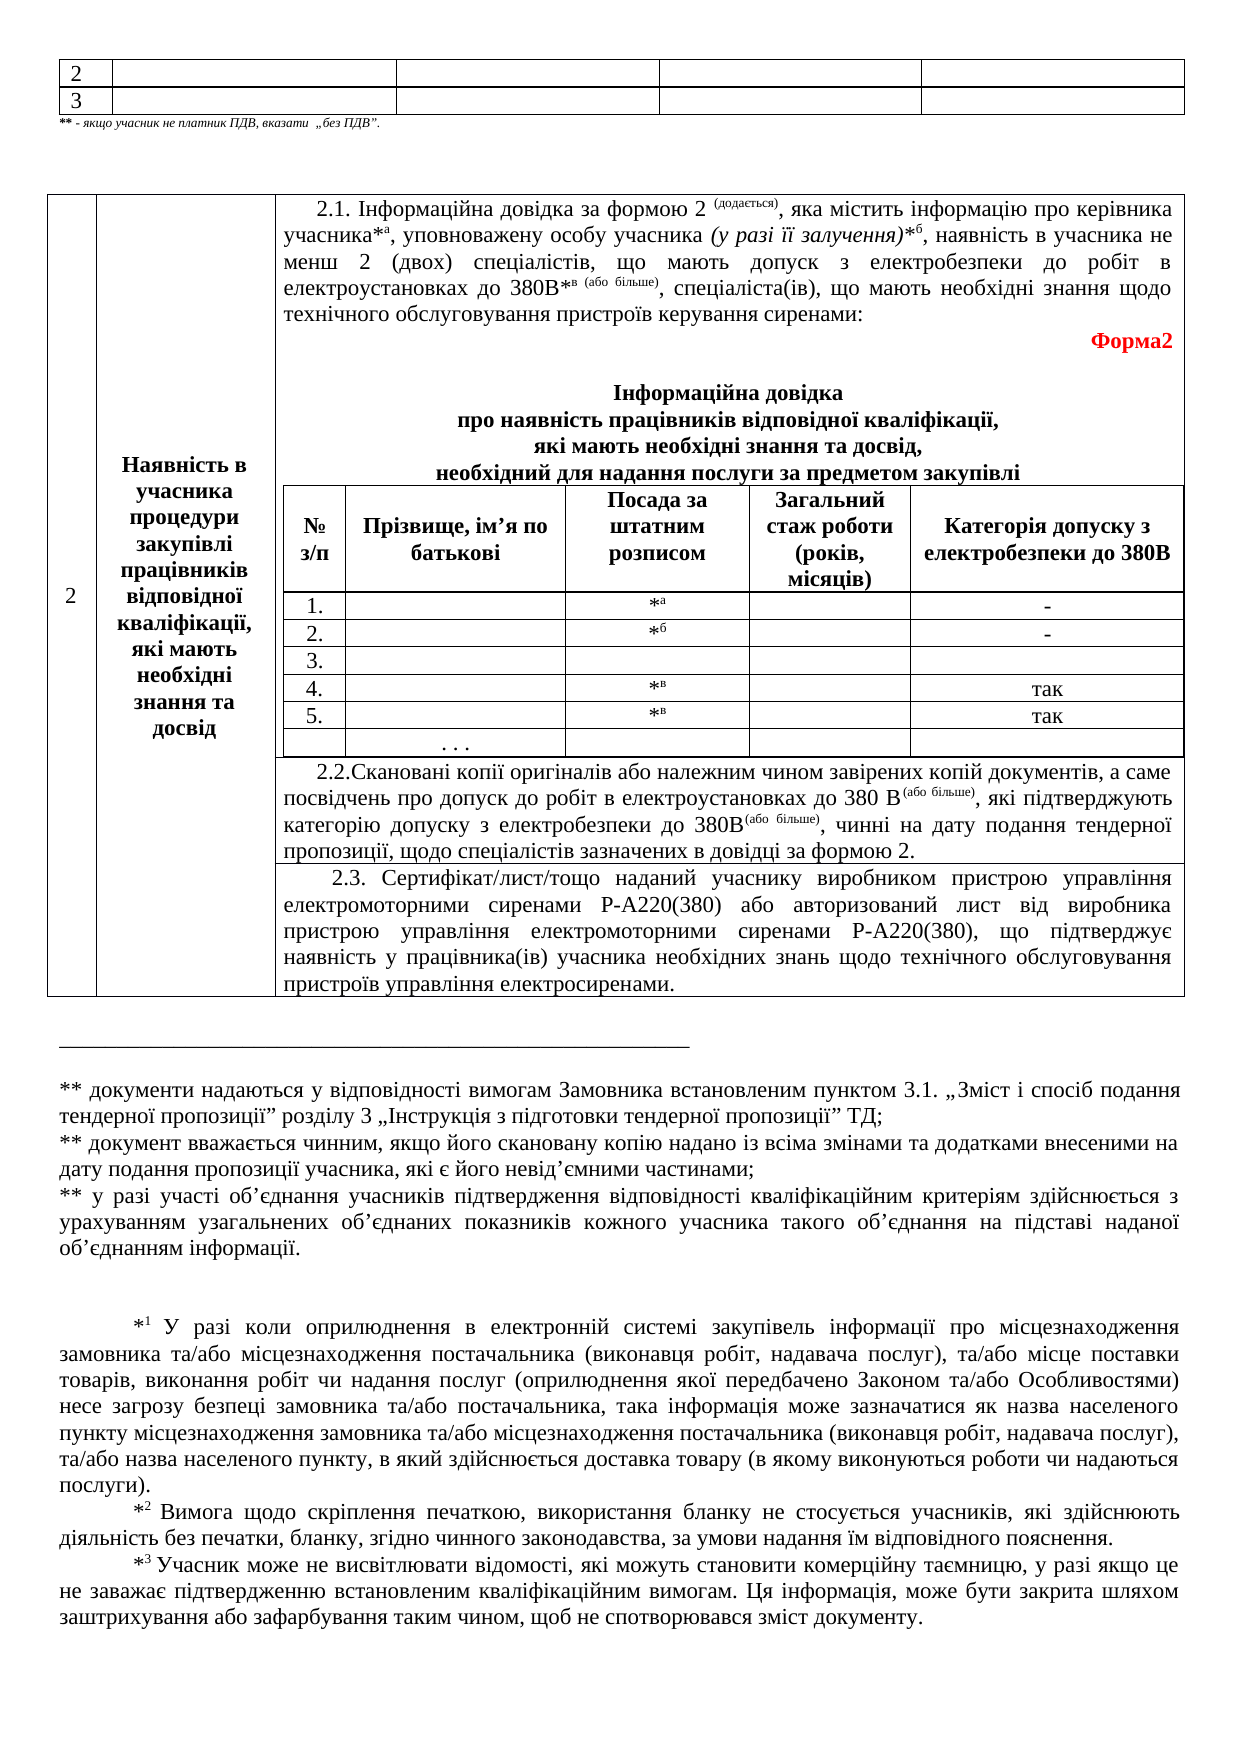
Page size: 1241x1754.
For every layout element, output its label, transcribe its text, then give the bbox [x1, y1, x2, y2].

text *3 Учасник може не висвітлювати відомості, які можуть становити комерційну таємницю, у разі якщо це не заважає підтвердженню встановленим кваліфікаційним вимогам. Ця інформація, може бути закрита шляхом заштрихування або зафарбування таким чином, щоб не спотворювався зміст документу. [59, 1551, 1181, 1630]
table_cell 2 [60, 60, 112, 86]
table_cell [113, 60, 396, 86]
table_header 2.1. Інформаційна довідка за формою 2 (додається), яка містить інформацію про керівника учасника*а, уповноважену особу учасника (у разі її залучення)*б, наявність в учасника не менш 2 (двох) спеціалістів, що мають допуск з електробезпеки до робіт в електроустановках до 380В*в (або більше), спеціаліста(ів), що мають необхідні знання щодо технічного обслуговування пристроїв керування сиренами: Форма2 Інформаційна довідка про наявність працівників відповідної кваліфікації, які мають необхідні знання та досвід, необхідний для надання послуги за предметом закупівлі [276, 195, 1184, 757]
table_cell 3 [60, 88, 112, 114]
text _______________________________________________________ [59, 1023, 1181, 1050]
table_header 2 [48, 195, 96, 996]
text *2 Вимога щодо скріплення печаткою, використання бланку не стосується учасників, які здійснюють діяльність без печатки, бланку, згідно чинного законодавства, за умови надання їм відповідного пояснення. [59, 1498, 1181, 1551]
table_cell [660, 60, 921, 86]
table_header Наявність в учасника процедури закупівлі працівників відповідної кваліфікації, які мають необхідні знання та досвід [97, 195, 275, 996]
table_cell [397, 88, 659, 114]
text ** документи надаються у відповідності вимогам Замовника встановленим пунктом 3.1. „Зміст і спосіб подання тендерної пропозиції” розділу 3 „Інструкція з підготовки тендерної пропозиції” ТД; [59, 1076, 1181, 1129]
table_cell [922, 88, 1184, 114]
text ** документ вважається чинним, якщо його скановану копію надано із всіма змінами та додатками внесеними на дату подання пропозиції учасника, які є його невід’ємними частинами; [59, 1129, 1181, 1182]
table_cell [397, 60, 659, 86]
text *1 У разі коли оприлюднення в електронній системі закупівель інформації про місцезнаходження замовника та/або місцезнаходження постачальника (виконавця робіт, надавача послуг), та/або місце поставки товарів, виконання робіт чи надання послуг (оприлюднення якої передбачено Законом та/або Особливостями) несе загрозу безпеці замовника та/або постачальника, така інформація може зазначатися як назва населеного пункту місцезнаходження замовника та/або місцезнаходження постачальника (виконавця робіт, надавача послуг), та/або назва населеного пункту, в який здійснюється доставка товару (в якому виконуються роботи чи надаються послуги). [59, 1313, 1181, 1498]
table_cell 2.3. Сертифікат/лист/тощо наданий учаснику виробником пристрою управління електромоторними сиренами Р-А220(380) або авторизований лист від виробника пристрою управління електромоторними сиренами Р-А220(380), що підтверджує наявність у працівника(ів) учасника необхідних знань щодо технічного обслуговування пристроїв управління електросиренами. [276, 864, 1184, 996]
text ** - якщо учасник не платник ПДВ, вказати „без ПДВ”. [59, 115, 1181, 141]
table_cell [113, 88, 396, 114]
text ** у разі участі об’єднання учасників підтвердження відповідності кваліфікаційним критеріям здійснюється з урахуванням узагальнених об’єднаних показників кожного учасника такого об’єднання на підставі наданої об’єднанням інформації. [59, 1182, 1181, 1261]
table_cell 2.2.Скановані копії оригіналів або належним чином завірених копій документів, а саме посвідчень про допуск до робіт в електроустановках до 380 В(або більше), які підтверджують категорію допуску з електробезпеки до 380В(або більше), чинні на дату подання тендерної пропозиції, щодо спеціалістів зазначених в довідці за формою 2. [276, 758, 1184, 863]
table_cell [922, 60, 1184, 86]
table_cell [660, 88, 921, 114]
